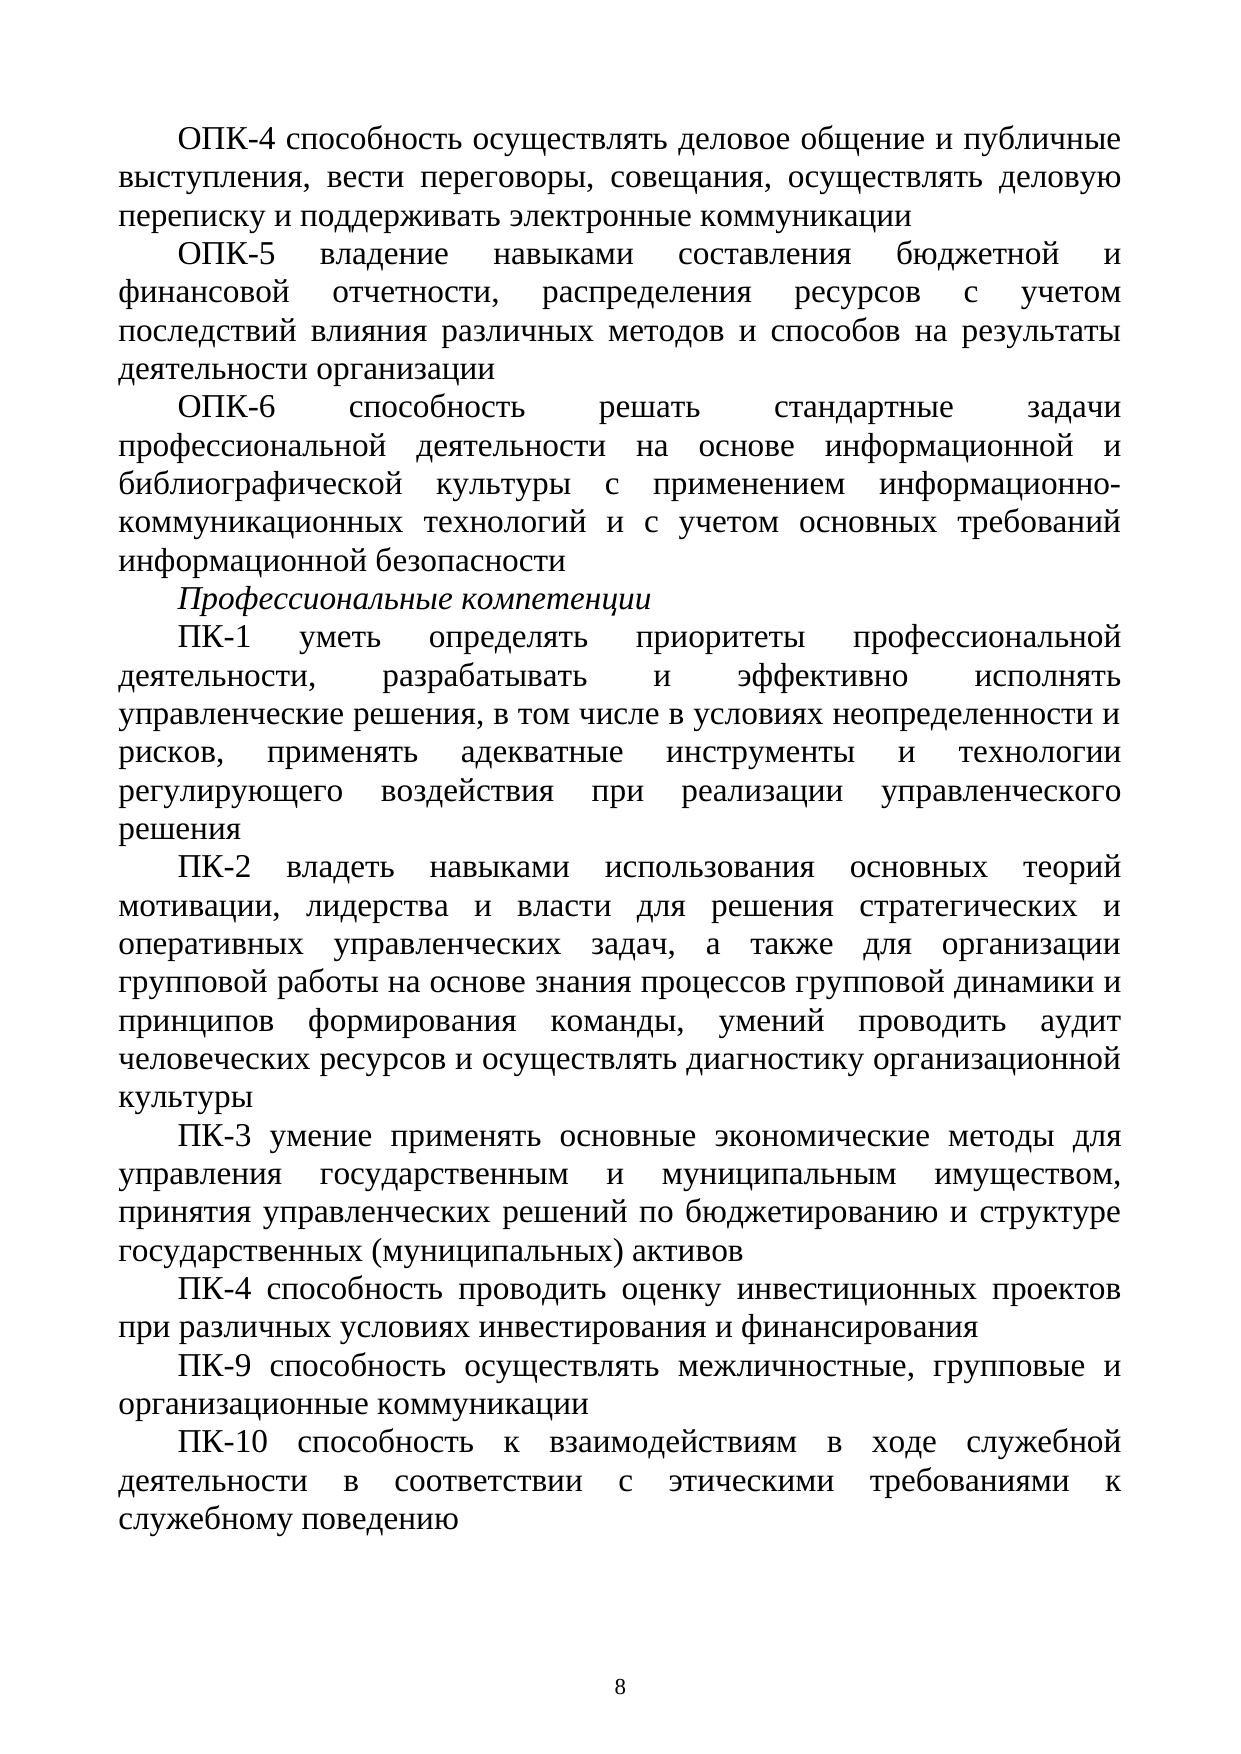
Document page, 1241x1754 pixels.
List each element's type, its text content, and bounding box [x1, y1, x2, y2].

text ПК-3 умение применять основные экономические методы для управления государственным и муниципальным имуществом, принятия управленческих решений по бюджетированию и структуре государственных (муниципальных) активов [118, 1115, 1122, 1268]
text ПК-4 способность проводить оценку инвестиционных проектов при различных условиях инвестирования и финансирования [118, 1268, 1122, 1345]
text ОПК-6 способность решать стандартные задачи профессиональной деятельности на основе информационной и библиографической культуры с применением информационно-коммуникационных технологий и с учетом основных требований информационной безопасности [118, 386, 1122, 578]
text ОПК-5 владение навыками составления бюджетной и финансовой отчетности, распределения ресурсов с учетом последствий влияния различных методов и способов на результаты деятельности организации [118, 233, 1122, 386]
text ПК-2 владеть навыками использования основных теорий мотивации, лидерства и власти для решения стратегических и оперативных управленческих задач, а также для организации групповой работы на основе знания процессов групповой динамики и принципов формирования команды, умений проводить аудит человеческих ресурсов и осуществлять диагностику организационной культуры [118, 846, 1122, 1115]
text ПК-1 уметь определять приоритеты профессиональной деятельности, разрабатывать и эффективно исполнять управленческие решения, в том числе в условиях неопределенности и рисков, применять адекватные инструменты и технологии регулирующего воздействия при реализации управленческого решения [118, 616, 1122, 846]
text ПК-9 способность осуществлять межличностные, групповые и организационные коммуникации [118, 1345, 1122, 1421]
text Профессиональные компетенции [118, 578, 1122, 616]
text ОПК-4 способность осуществлять деловое общение и публичные выступления, вести переговоры, совещания, осуществлять деловую переписку и поддерживать электронные коммуникации [118, 118, 1122, 233]
text ПК-10 способность к взаимодействиям в ходе служебной деятельности в соответствии с этическими требованиями к служебному поведению [118, 1421, 1122, 1536]
